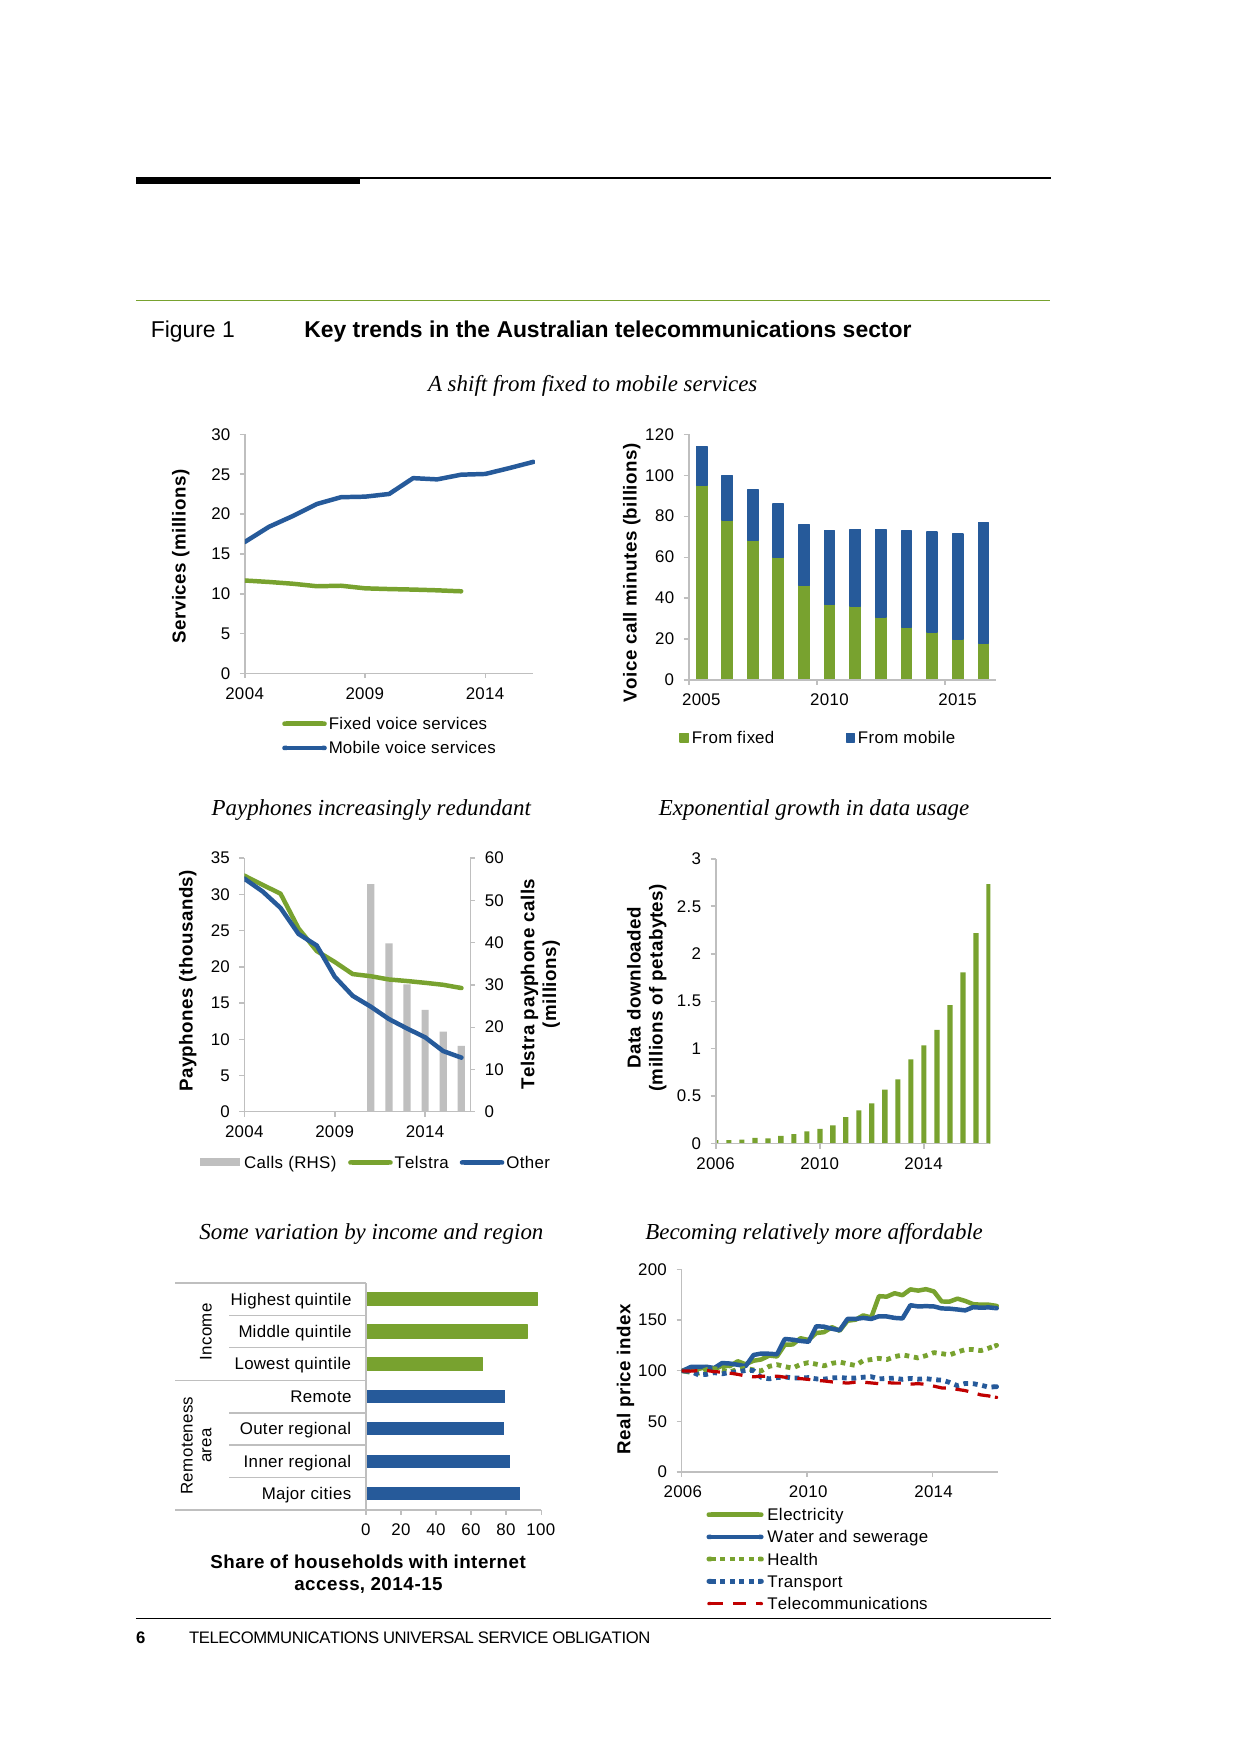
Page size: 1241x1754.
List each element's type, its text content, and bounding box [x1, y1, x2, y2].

table_cell [136, 351, 1049, 1618]
table_header Figure 1 Key trends in the Australian telecommunications sector [136, 301, 1049, 351]
